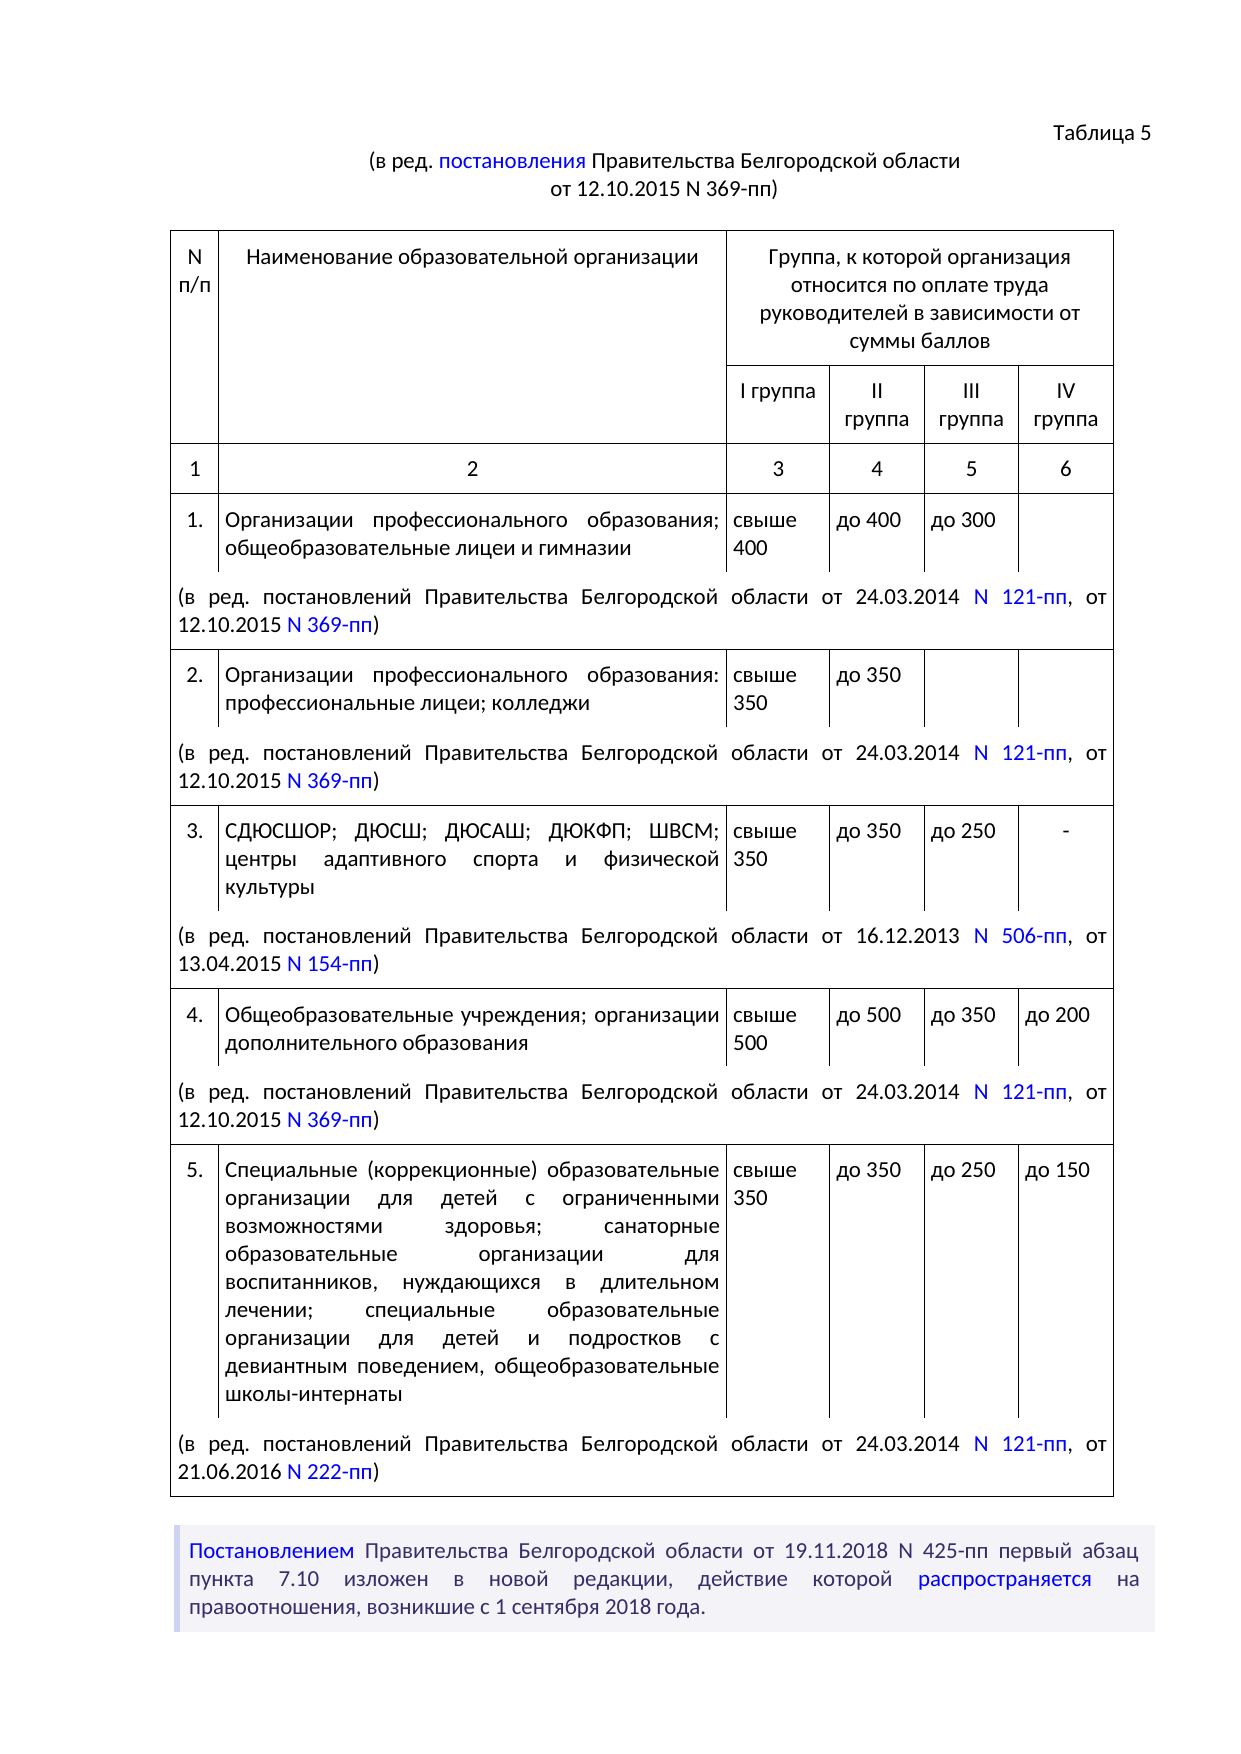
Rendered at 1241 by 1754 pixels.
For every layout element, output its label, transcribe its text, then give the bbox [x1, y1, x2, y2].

table_cell III группа [925, 366, 1018, 443]
table_cell Организации профессионального образования; общеобразовательные лицеи и гимназии [219, 494, 726, 572]
table_cell до 500 [830, 989, 924, 1066]
table_cell Специальные (коррекционные) образовательные организации для детей с ограниченными возможностями здоровья; санаторные образовательные организации для воспитанников, нуждающихся в длительном лечении; специальные образовательные организации для детей и подростков с девиантным поведением, общеобразовательные школы-интернаты [219, 1145, 726, 1418]
table_header Постановлением Правительства Белгородской области от 19.11.2018 N 425-пп первый абзац пункта 7.10 изложен в новой редакции, действие которой распространяется на правоотношения, возникшие с 1 сентября 2018 года. [180, 1525, 1149, 1632]
table_cell 3 [727, 444, 829, 493]
table_cell II группа [830, 366, 924, 443]
table_cell IV группа [1019, 366, 1113, 443]
table_cell СДЮСШОР; ДЮСШ; ДЮСАШ; ДЮКФП; ШВСМ; центры адаптивного спорта и физической культуры [219, 806, 726, 911]
table_cell Общеобразовательные учреждения; организации дополнительного образования [219, 989, 726, 1066]
table_cell - [1019, 806, 1113, 911]
table_cell 4. [171, 989, 218, 1066]
table_cell до 250 [925, 1145, 1018, 1418]
table_cell свыше 350 [727, 650, 829, 727]
table_cell 1. [171, 494, 218, 572]
table_cell до 350 [830, 806, 924, 911]
table_cell (в ред. постановлений Правительства Белгородской области от 24.03.2014 N 121-пп, от 12.10.2015 N 369-пп) [171, 572, 1113, 649]
table_cell [925, 650, 1018, 727]
table_cell до 350 [830, 650, 924, 727]
table_cell до 400 [830, 494, 924, 572]
table_cell (в ред. постановлений Правительства Белгородской области от 24.03.2014 N 121-пп, от 12.10.2015 N 369-пп) [171, 1066, 1113, 1144]
table_cell [1019, 650, 1113, 727]
table_cell (в ред. постановлений Правительства Белгородской области от 24.03.2014 N 121-пп, от 21.06.2016 N 222-пп) [171, 1418, 1113, 1496]
table_header Группа, к которой организация относится по оплате труда руководителей в зависимости от суммы баллов [727, 231, 1113, 364]
table_cell свыше 400 [727, 494, 829, 572]
table_cell 3. [171, 806, 218, 911]
table_cell свыше 350 [727, 1145, 829, 1418]
text Таблица 5 [177, 118, 1152, 146]
table_cell 5 [925, 444, 1018, 493]
table_cell свыше 350 [727, 806, 829, 911]
table_cell 2. [171, 650, 218, 727]
table_cell свыше 500 [727, 989, 829, 1066]
text (в ред. постановления Правительства Белгородской области [177, 146, 1152, 174]
table_cell до 350 [830, 1145, 924, 1418]
table_header N п/п [171, 231, 218, 443]
table_cell 6 [1019, 444, 1113, 493]
text от 12.10.2015 N 369-пп) [177, 174, 1152, 202]
table_cell [1019, 494, 1113, 572]
table_cell 4 [830, 444, 924, 493]
table_cell 2 [219, 444, 726, 493]
table_cell 5. [171, 1145, 218, 1418]
table_cell Организации профессионального образования: профессиональные лицеи; колледжи [219, 650, 726, 727]
table_cell до 150 [1019, 1145, 1113, 1418]
table_cell до 300 [925, 494, 1018, 572]
table_cell (в ред. постановлений Правительства Белгородской области от 24.03.2014 N 121-пп, от 12.10.2015 N 369-пп) [171, 727, 1113, 804]
table_cell до 250 [925, 806, 1018, 911]
table_cell 1 [171, 444, 218, 493]
table_cell до 200 [1019, 989, 1113, 1066]
table_cell I группа [727, 366, 829, 443]
table_cell до 350 [925, 989, 1018, 1066]
table_header Наименование образовательной организации [219, 231, 726, 443]
table_cell (в ред. постановлений Правительства Белгородской области от 16.12.2013 N 506-пп, от 13.04.2015 N 154-пп) [171, 911, 1113, 988]
